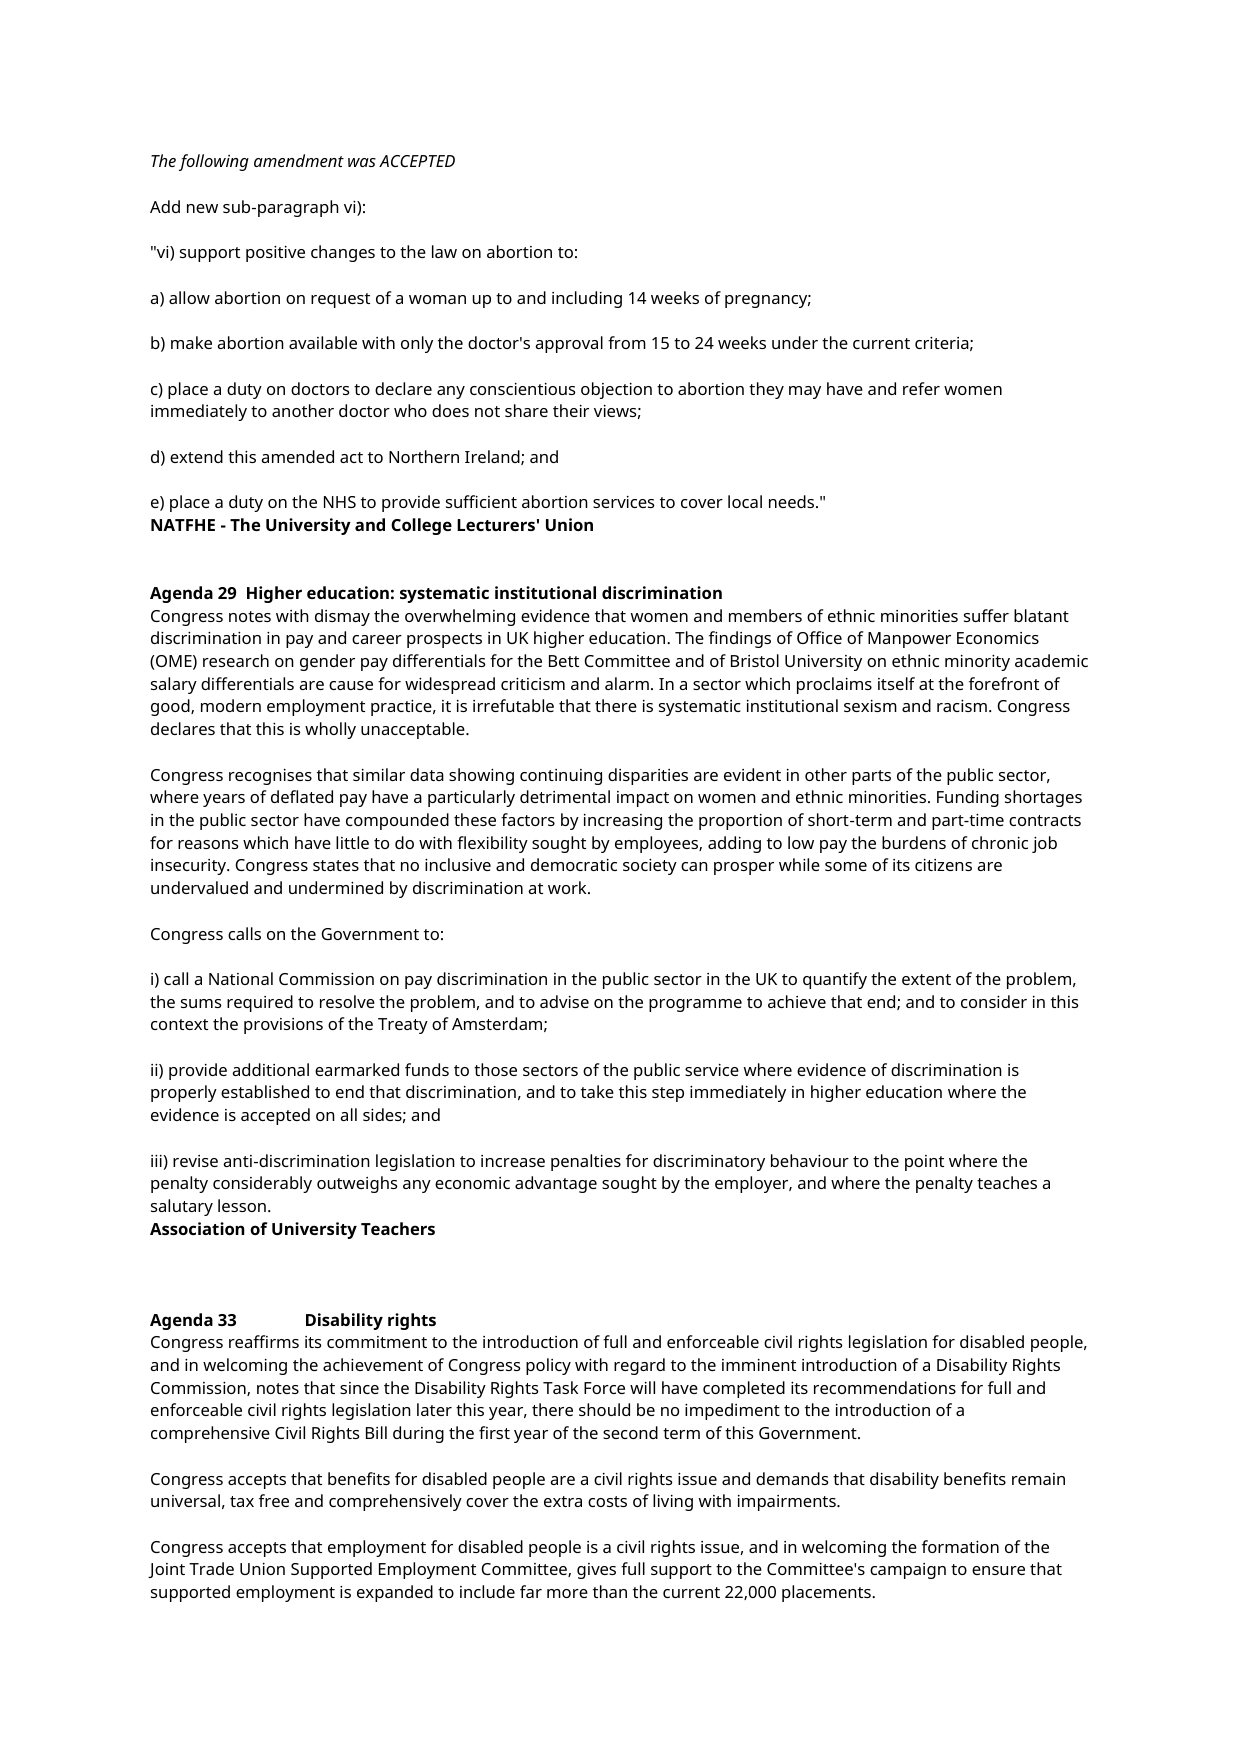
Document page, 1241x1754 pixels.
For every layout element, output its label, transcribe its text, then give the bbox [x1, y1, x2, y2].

text b) make abortion available with only the doctor's approval from 15 to 24 weeks under the current criteria; [150, 332, 1090, 354]
text d) extend this amended act to Northern Ireland; and [150, 445, 1090, 468]
text Congress accepts that benefits for disabled people are a civil rights issue and demands that disability benefits remain universal, tax free and comprehensively cover the extra costs of living with impairments. [150, 1467, 1090, 1512]
text c) place a duty on doctors to declare any conscientious objection to abortion they may have and refer women immediately to another doctor who does not share their views; [150, 377, 1090, 422]
text Congress recognises that similar data showing continuing disparities are evident in other parts of the public sector, where years of deflated pay have a particularly detrimental impact on women and ethnic minorities. Funding shortages in the public sector have compounded these factors by increasing the proportion of short-term and part-time contracts for reasons which have little to do with flexibility sought by employees, adding to low pay the burdens of chronic job insecurity. Congress states that no inclusive and democratic society can prosper while some of its citizens are undervalued and undermined by discrimination at work. [150, 763, 1090, 899]
text Add new sub-paragraph vi): [150, 195, 1090, 218]
text iii) revise anti-discrimination legislation to increase penalties for discriminatory behaviour to the point where the penalty considerably outweighs any economic advantage sought by the employer, and where the penalty teaches a salutary lesson. [150, 1149, 1090, 1217]
text Association of University Teachers [150, 1217, 1090, 1240]
text Congress notes with dismay the overwhelming evidence that women and members of ethnic minorities suffer blatant discrimination in pay and career prospects in UK higher education. The findings of Office of Manpower Economics (OME) research on gender pay differentials for the Bett Committee and of Bristol University on ethnic minority academic salary differentials are cause for widespread criticism and alarm. In a sector which proclaims itself at the forefront of good, modern employment practice, it is irrefutable that there is systematic institutional sexism and racism. Congress declares that this is wholly unacceptable. [150, 604, 1090, 740]
text ii) provide additional earmarked funds to those sectors of the public service where evidence of discrimination is properly established to end that discrimination, and to take this step immediately in higher education where the evidence is accepted on all sides; and [150, 1058, 1090, 1126]
subtitle The following amendment was ACCEPTED [150, 150, 1090, 173]
subtitle Agenda 33 Disability rights [150, 1308, 1090, 1331]
text Congress reaffirms its commitment to the introduction of full and enforceable civil rights legislation for disabled people, and in welcoming the achievement of Congress policy with regard to the imminent introduction of a Disability Rights Commission, notes that since the Disability Rights Task Force will have completed its recommendations for full and enforceable civil rights legislation later this year, there should be no impediment to the introduction of a comprehensive Civil Rights Bill during the first year of the second term of this Government. [150, 1331, 1090, 1444]
text e) place a duty on the NHS to provide sufficient abortion services to cover local needs." [150, 491, 1090, 513]
text Congress accepts that employment for disabled people is a civil rights issue, and in welcoming the formation of the Joint Trade Union Supported Employment Committee, gives full support to the Committee's campaign to ensure that supported employment is expanded to include far more than the current 22,000 placements. [150, 1535, 1090, 1603]
text Congress calls on the Government to: [150, 922, 1090, 945]
text i) call a National Commission on pay discrimination in the public sector in the UK to quantify the extent of the problem, the sums required to resolve the problem, and to advise on the programme to achieve that end; and to consider in this context the provisions of the Treaty of Amsterdam; [150, 967, 1090, 1036]
text NATFHE - The University and College Lecturers' Union [150, 513, 1090, 536]
text a) allow abortion on request of a woman up to and including 14 weeks of pregnancy; [150, 286, 1090, 309]
text "vi) support positive changes to the law on abortion to: [150, 241, 1090, 263]
text Agenda 29 Higher education: systematic institutional discrimination [150, 581, 1090, 604]
